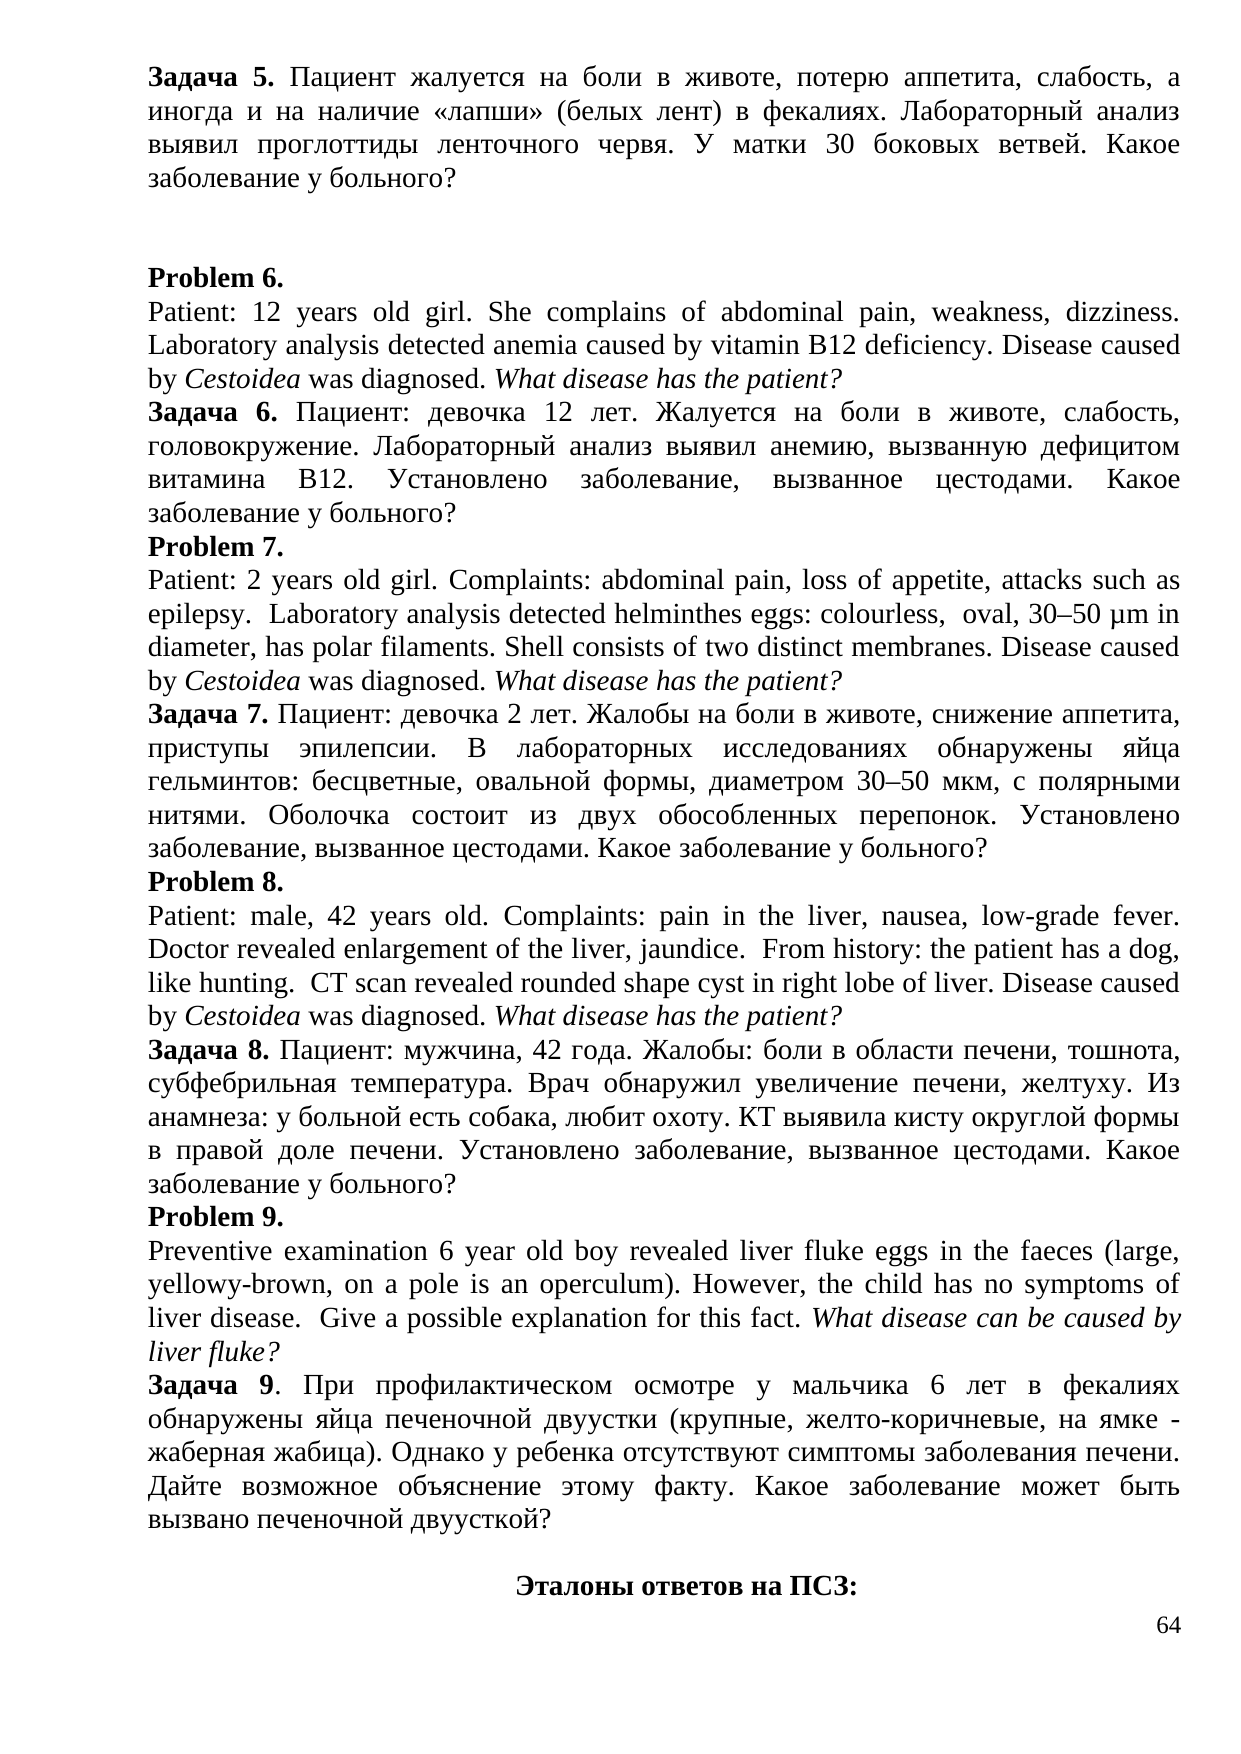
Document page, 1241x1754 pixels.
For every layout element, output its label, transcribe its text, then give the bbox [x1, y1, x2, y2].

text Preventive examination 6 year old boy revealed liver fluke eggs in the faeces (large, yellowy-brown, on a pole is an operculum). However, the child has no symptoms of liver disease. Give a possible explanation for this fact. What disease can be caused by liver fluke? [148, 1233, 1181, 1367]
text Задача 8. Пациент: мужчина, 42 года. Жалобы: боли в области печени, тошнота, субфебрильная температура. Врач обнаружил увеличение печени, желтуху. Из анамнеза: у больной есть собака, любит охоту. КТ выявила кисту округлой формы в правой доле печени. Установлено заболевание, вызванное цестодами. Какое заболевание у больного? [148, 1032, 1181, 1199]
text Задача 9. При профилактическом осмотре у мальчика 6 лет в фекалиях обнаружены яйца печеночной двуустки (крупные, желто-коричневые, на ямке - жаберная жабица). Однако у ребенка отсутствуют симптомы заболевания печени. Дайте возможное объяснение этому факту. Какое заболевание может быть вызвано печеночной двуусткой? [148, 1367, 1181, 1535]
text Problem 6. [148, 260, 1181, 294]
text Patient: 12 years old girl. She complains of abdominal pain, weakness, dizziness. Laboratory analysis detected anemia caused by vitamin B12 deficiency. Disease caused by Cestoidea was diagnosed. What disease has the patient? [148, 294, 1181, 394]
text Задача 6. Пациент: девочка 12 лет. Жалуется на боли в животе, слабость, головокружение. Лабораторный анализ выявил анемию, вызванную дефицитом витамина B12. Установлено заболевание, вызванное цестодами. Какое заболевание у больного? [148, 394, 1181, 529]
text Patient: male, 42 years old. Сomplaints: pain in the liver, nausea, low-grade fever. Doctor revealed enlargement of the liver, jaundice. From history: the patient has a dog, like hunting. CT scan revealed rounded shape cyst in right lobe of liver. Disease caused by Cestoidea was diagnosed. What disease has the patient? [148, 898, 1181, 1032]
text Задача 7. Пациент: девочка 2 лет. Жалобы на боли в животе, снижение аппетита, приступы эпилепсии. В лабораторных исследованиях обнаружены яйца гельминтов: бесцветные, овальной формы, диаметром 30–50 мкм, с полярными нитями. Оболочка состоит из двух обособленных перепонок. Установлено заболевание, вызванное цестодами. Какое заболевание у больного? [148, 696, 1181, 864]
text Задача 5. Пациент жалуется на боли в животе, потерю аппетита, слабость, а иногда и на наличие «лапши» (белых лент) в фекалиях. Лабораторный анализ выявил проглоттиды ленточного червя. У матки 30 боковых ветвей. Какое заболевание у больного? [148, 59, 1181, 193]
text Problem 9. [148, 1199, 1181, 1233]
text Patient: 2 years old girl. Сomplaints: abdominal pain, loss of appetite, attacks such as epilepsy. Laboratory analysis detected helminthes eggs: colourless, oval, 30–50 µm in diameter, has polar filaments. Shell consists of two distinct membranes. Disease caused by Cestoidea was diagnosed. What disease has the patient? [148, 562, 1181, 696]
text Эталоны ответов на ПСЗ: [192, 1568, 1181, 1602]
text Problem 7. [148, 529, 1181, 562]
text Problem 8. [148, 864, 1181, 898]
